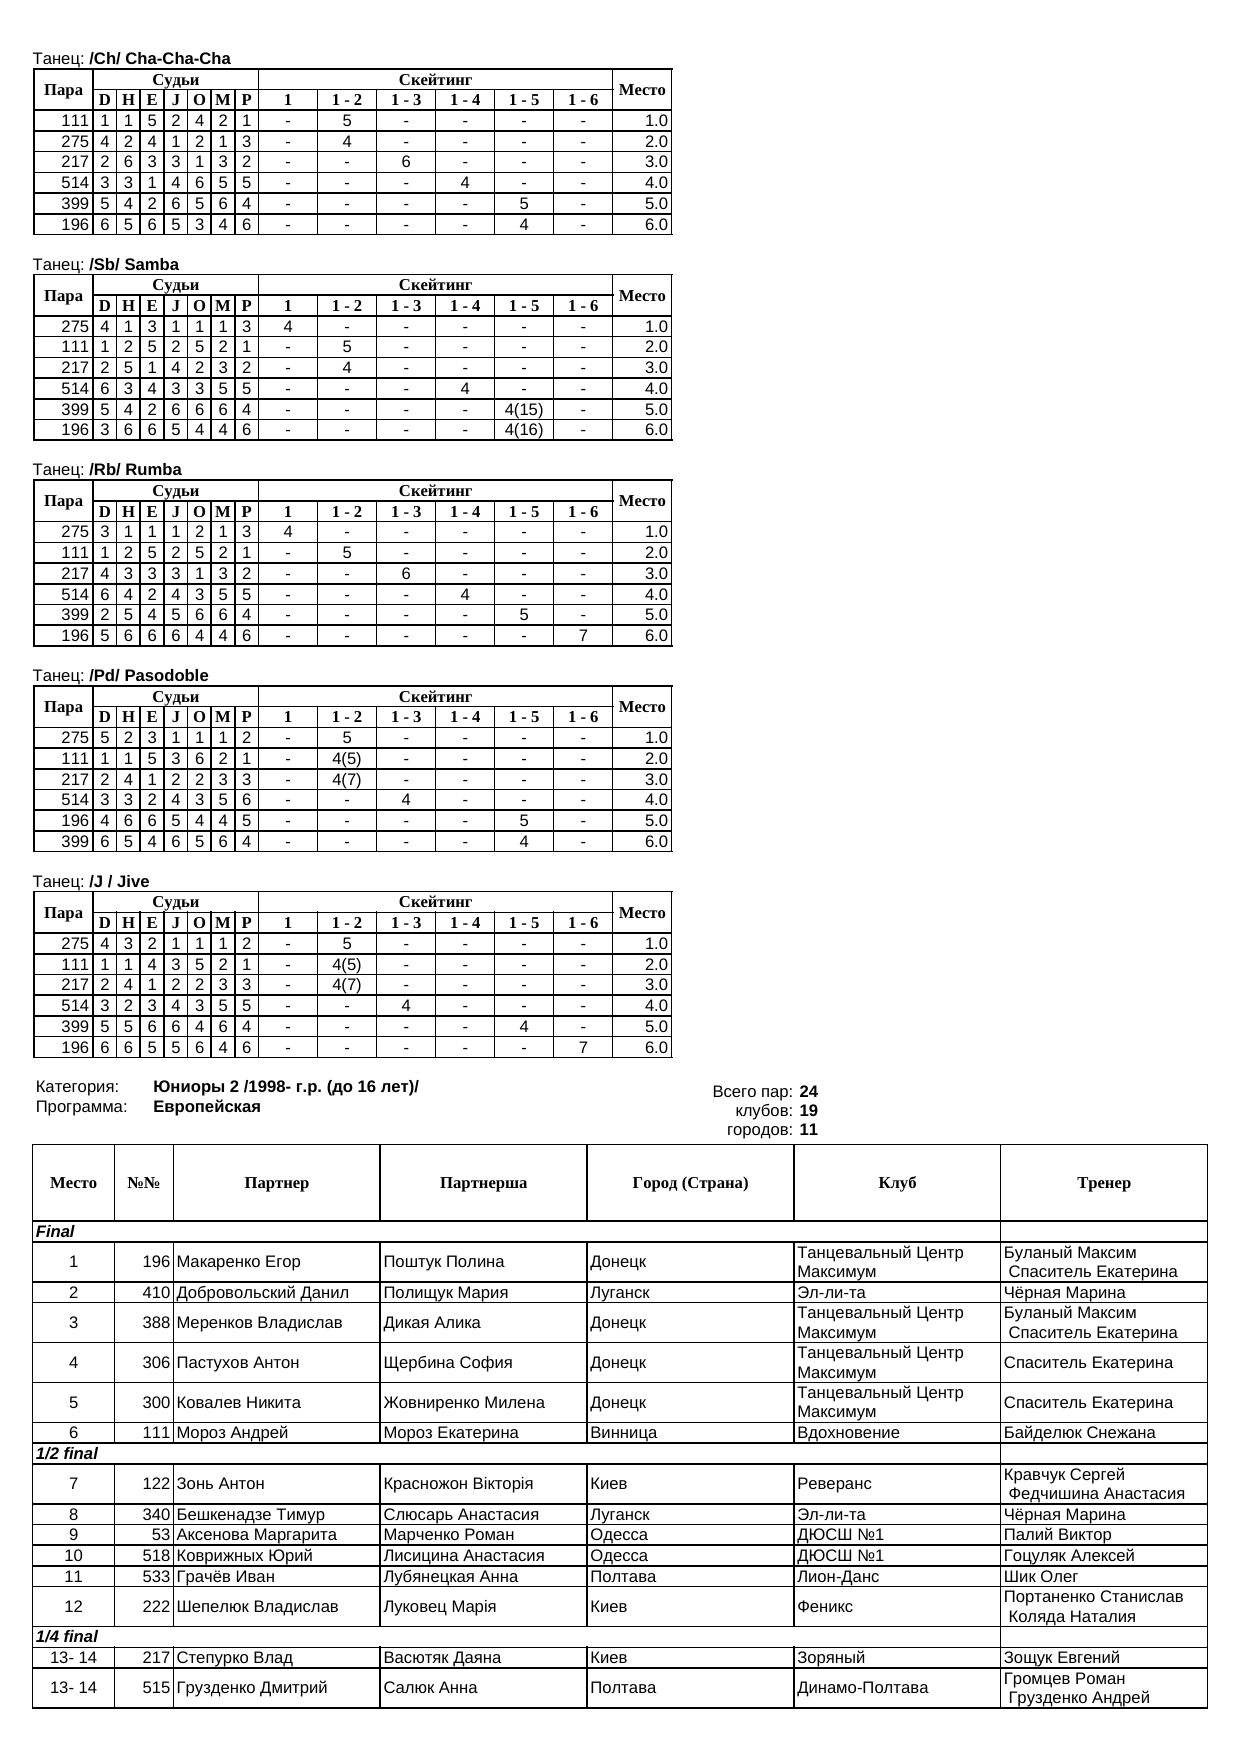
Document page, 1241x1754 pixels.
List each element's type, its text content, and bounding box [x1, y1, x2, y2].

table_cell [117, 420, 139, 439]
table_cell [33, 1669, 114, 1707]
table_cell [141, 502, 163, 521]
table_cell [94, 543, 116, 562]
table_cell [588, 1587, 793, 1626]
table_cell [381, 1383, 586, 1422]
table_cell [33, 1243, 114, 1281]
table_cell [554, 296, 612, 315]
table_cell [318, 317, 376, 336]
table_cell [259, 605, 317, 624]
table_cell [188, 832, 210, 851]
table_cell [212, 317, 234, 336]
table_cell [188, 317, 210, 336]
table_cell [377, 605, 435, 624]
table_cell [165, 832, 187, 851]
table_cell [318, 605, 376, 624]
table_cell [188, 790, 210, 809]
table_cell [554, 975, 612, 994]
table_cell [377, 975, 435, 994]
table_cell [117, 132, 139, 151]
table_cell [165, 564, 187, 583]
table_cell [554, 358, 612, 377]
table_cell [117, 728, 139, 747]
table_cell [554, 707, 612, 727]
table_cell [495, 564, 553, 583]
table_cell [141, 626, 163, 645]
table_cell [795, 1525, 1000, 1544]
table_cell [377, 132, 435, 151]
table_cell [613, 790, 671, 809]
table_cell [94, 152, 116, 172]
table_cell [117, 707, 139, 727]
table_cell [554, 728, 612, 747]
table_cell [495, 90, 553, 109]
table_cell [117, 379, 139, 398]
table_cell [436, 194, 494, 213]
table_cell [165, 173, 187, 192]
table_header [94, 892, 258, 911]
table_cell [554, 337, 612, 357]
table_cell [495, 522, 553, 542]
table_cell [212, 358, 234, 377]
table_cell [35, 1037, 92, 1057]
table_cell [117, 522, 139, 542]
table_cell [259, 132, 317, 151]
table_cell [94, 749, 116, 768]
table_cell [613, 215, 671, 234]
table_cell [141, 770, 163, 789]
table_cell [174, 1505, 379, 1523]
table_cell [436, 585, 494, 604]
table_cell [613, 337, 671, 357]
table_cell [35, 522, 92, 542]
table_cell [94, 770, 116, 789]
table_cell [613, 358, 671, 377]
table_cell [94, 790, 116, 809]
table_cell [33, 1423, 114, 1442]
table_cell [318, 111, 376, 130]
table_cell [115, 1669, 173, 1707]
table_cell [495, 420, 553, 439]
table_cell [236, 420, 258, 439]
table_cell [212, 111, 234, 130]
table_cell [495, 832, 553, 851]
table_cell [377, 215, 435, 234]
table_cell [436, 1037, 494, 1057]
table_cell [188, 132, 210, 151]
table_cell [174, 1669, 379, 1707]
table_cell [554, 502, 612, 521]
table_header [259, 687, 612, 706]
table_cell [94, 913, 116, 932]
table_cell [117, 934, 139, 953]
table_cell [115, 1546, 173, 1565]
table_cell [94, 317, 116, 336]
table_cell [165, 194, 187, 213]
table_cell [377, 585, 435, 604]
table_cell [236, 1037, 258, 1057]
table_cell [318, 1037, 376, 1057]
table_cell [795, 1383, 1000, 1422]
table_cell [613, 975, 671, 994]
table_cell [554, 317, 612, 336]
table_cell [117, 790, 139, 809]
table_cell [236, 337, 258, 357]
text Танец: /Rb/ Rumba [32, 460, 1208, 479]
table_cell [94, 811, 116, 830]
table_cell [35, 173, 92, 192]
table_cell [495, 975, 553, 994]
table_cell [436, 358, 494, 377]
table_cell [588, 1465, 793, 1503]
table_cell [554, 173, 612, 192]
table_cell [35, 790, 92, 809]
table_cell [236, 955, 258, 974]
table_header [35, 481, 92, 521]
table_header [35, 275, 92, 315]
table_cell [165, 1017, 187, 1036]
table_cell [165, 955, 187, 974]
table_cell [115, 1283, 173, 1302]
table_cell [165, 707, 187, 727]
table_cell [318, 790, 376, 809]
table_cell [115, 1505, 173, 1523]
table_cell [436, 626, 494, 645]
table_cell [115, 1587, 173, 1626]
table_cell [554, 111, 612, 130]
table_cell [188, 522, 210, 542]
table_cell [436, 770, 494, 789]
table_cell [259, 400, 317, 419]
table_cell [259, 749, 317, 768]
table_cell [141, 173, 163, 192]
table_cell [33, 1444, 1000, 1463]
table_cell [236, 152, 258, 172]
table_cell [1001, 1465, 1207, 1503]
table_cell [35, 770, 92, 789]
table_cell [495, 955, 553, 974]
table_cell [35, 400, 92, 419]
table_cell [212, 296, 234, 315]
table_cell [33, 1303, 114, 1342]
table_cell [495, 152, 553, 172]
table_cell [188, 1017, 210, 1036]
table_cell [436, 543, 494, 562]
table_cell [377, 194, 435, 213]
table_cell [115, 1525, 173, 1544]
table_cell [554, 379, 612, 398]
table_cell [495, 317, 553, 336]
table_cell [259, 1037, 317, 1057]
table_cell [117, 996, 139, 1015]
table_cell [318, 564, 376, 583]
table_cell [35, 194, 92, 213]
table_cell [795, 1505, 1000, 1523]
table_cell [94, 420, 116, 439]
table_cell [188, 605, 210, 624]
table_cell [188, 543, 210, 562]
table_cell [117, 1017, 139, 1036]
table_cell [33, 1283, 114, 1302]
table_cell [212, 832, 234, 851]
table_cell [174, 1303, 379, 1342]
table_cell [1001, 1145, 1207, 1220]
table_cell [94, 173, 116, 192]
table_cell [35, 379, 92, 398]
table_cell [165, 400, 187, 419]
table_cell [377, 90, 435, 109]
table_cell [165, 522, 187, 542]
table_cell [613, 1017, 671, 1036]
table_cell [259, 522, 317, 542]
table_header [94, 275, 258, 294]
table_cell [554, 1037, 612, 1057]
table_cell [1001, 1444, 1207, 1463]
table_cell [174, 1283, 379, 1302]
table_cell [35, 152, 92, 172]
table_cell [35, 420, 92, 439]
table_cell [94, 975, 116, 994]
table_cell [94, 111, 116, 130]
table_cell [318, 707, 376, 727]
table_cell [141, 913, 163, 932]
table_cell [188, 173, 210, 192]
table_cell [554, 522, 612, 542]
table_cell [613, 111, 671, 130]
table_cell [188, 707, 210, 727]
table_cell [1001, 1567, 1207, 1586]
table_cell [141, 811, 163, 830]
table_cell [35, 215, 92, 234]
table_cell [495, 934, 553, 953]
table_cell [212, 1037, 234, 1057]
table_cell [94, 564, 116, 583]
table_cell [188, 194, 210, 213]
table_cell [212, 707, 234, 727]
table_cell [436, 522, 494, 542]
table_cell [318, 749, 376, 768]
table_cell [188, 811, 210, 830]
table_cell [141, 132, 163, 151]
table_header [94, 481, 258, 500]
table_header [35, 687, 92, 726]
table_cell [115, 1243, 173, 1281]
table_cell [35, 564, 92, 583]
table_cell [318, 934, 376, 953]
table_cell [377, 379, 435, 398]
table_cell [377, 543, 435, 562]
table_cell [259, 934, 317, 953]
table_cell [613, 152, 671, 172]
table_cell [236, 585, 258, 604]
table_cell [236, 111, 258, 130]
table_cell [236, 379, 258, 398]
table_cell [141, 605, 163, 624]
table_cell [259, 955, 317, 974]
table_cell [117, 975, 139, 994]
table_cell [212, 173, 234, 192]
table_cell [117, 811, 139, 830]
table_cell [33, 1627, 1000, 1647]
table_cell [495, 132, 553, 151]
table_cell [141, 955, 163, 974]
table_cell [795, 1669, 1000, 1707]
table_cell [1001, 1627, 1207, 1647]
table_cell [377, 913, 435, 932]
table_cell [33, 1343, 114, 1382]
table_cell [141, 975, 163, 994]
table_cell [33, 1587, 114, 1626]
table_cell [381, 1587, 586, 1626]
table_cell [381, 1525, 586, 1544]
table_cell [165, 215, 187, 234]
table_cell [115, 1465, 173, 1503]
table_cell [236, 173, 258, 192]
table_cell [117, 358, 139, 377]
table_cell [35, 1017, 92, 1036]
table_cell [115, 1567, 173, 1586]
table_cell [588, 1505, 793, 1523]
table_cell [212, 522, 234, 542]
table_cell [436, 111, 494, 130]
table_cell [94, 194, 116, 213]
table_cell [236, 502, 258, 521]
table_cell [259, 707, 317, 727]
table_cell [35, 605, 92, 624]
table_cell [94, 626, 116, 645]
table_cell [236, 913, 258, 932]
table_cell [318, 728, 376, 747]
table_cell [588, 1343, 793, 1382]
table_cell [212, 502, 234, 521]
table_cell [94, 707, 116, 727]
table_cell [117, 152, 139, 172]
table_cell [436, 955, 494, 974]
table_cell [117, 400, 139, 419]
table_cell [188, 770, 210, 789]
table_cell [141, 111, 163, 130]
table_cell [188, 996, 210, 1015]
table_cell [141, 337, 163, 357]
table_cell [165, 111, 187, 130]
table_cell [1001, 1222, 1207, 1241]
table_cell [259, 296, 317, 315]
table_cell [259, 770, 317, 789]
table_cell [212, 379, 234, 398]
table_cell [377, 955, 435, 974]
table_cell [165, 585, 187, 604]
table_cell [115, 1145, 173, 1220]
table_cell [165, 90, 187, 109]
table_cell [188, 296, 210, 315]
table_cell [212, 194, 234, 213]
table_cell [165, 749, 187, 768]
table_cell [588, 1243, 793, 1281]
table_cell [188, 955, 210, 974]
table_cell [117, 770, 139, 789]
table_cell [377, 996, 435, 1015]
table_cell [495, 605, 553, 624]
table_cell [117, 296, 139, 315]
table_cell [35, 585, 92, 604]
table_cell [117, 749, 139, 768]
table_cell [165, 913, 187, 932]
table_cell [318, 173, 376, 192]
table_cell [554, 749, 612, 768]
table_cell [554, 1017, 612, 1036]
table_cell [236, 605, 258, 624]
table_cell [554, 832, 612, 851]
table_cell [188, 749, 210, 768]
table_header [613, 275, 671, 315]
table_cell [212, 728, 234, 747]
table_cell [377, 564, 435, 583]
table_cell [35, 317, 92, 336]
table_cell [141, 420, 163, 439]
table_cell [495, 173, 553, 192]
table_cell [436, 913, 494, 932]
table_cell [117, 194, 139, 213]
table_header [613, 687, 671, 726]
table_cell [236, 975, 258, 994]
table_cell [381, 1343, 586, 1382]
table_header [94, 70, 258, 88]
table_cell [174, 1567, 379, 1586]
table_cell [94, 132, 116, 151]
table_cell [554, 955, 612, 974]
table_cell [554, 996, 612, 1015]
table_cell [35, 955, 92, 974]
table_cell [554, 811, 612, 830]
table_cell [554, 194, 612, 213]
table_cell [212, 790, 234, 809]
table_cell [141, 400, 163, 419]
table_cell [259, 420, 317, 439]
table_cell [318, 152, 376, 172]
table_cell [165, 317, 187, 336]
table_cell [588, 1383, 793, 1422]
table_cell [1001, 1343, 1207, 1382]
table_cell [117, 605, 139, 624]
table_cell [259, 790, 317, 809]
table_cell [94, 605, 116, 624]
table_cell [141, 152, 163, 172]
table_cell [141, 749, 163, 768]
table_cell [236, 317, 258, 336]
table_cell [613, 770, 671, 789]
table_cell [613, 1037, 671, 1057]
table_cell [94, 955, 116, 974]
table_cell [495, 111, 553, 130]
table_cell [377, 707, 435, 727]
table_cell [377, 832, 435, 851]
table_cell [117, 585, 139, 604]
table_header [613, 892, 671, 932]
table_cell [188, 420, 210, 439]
text Танец: /Pd/ Pasodoble [32, 666, 1208, 685]
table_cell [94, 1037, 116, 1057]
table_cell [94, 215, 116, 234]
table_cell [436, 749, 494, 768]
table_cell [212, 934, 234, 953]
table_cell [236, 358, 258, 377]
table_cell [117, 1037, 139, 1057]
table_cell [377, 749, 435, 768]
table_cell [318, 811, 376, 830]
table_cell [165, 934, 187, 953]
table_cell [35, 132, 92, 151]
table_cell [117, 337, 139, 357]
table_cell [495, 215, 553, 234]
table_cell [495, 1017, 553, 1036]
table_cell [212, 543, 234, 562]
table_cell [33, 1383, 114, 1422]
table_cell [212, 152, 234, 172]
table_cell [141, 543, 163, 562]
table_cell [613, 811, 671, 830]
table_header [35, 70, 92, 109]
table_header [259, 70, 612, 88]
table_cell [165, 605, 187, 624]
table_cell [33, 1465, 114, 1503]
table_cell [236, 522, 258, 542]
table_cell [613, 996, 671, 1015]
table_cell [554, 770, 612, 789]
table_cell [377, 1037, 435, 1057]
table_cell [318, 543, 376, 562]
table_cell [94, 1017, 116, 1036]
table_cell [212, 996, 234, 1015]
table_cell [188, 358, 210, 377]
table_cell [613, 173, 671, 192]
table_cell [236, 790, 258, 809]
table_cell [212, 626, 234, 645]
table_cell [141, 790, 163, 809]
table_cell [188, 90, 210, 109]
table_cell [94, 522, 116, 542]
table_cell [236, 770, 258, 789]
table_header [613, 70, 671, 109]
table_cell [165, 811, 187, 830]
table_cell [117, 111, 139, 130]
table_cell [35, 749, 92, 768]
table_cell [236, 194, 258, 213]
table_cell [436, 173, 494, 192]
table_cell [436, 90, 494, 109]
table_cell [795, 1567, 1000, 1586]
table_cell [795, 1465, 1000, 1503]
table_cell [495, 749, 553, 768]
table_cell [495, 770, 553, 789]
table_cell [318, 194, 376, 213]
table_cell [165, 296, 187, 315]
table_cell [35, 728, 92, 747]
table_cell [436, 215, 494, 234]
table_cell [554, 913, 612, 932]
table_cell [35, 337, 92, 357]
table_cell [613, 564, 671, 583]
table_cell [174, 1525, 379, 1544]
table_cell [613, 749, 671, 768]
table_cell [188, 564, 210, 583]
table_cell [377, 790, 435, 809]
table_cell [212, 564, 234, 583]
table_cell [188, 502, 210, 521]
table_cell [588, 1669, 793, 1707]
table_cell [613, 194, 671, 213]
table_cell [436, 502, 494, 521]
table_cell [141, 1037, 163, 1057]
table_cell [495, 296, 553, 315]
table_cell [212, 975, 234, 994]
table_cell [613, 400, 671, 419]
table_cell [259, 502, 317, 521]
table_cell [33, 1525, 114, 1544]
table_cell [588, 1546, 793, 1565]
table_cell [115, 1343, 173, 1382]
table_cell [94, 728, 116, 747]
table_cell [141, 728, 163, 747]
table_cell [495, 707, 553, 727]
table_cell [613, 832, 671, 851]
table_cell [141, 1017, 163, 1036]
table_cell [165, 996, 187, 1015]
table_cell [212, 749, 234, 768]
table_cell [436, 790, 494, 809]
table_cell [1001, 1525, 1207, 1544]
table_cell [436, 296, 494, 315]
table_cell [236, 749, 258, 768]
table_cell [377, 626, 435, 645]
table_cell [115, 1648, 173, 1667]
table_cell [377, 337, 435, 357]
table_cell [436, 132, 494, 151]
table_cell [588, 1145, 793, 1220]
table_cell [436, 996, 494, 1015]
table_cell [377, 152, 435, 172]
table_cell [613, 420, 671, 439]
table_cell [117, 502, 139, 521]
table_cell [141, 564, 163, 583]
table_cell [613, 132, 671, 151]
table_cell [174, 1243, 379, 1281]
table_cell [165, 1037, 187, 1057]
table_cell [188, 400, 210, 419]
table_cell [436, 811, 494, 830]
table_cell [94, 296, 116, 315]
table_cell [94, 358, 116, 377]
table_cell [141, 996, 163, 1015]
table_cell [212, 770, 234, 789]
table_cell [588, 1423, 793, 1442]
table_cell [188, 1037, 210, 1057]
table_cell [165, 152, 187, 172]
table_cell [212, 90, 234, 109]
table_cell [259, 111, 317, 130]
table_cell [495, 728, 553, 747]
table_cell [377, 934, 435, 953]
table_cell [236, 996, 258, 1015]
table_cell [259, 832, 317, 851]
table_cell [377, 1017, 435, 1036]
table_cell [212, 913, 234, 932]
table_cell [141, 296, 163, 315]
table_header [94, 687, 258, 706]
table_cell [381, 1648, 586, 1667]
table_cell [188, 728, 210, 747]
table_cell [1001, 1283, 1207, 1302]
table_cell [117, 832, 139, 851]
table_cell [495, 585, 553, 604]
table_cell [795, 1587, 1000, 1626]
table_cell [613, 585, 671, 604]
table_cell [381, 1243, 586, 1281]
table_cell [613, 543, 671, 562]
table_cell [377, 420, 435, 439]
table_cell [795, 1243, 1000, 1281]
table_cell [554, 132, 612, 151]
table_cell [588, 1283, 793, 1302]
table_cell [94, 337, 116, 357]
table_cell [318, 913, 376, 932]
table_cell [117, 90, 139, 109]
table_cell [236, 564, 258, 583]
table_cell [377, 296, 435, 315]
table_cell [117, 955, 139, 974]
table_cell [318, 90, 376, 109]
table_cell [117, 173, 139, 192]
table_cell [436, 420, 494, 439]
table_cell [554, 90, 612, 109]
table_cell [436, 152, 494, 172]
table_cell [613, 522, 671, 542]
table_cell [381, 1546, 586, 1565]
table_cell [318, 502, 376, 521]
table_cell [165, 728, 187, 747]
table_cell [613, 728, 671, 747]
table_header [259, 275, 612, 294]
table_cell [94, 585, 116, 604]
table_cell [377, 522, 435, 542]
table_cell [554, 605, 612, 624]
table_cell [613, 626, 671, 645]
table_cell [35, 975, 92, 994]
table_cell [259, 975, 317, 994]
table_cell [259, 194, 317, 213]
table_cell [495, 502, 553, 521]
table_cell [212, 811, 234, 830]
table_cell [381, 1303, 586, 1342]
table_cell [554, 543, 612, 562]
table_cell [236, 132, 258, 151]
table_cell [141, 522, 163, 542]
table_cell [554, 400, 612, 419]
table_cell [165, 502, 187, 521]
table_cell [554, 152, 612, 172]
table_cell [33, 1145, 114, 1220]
text Танец: /J / Jive [32, 872, 1208, 891]
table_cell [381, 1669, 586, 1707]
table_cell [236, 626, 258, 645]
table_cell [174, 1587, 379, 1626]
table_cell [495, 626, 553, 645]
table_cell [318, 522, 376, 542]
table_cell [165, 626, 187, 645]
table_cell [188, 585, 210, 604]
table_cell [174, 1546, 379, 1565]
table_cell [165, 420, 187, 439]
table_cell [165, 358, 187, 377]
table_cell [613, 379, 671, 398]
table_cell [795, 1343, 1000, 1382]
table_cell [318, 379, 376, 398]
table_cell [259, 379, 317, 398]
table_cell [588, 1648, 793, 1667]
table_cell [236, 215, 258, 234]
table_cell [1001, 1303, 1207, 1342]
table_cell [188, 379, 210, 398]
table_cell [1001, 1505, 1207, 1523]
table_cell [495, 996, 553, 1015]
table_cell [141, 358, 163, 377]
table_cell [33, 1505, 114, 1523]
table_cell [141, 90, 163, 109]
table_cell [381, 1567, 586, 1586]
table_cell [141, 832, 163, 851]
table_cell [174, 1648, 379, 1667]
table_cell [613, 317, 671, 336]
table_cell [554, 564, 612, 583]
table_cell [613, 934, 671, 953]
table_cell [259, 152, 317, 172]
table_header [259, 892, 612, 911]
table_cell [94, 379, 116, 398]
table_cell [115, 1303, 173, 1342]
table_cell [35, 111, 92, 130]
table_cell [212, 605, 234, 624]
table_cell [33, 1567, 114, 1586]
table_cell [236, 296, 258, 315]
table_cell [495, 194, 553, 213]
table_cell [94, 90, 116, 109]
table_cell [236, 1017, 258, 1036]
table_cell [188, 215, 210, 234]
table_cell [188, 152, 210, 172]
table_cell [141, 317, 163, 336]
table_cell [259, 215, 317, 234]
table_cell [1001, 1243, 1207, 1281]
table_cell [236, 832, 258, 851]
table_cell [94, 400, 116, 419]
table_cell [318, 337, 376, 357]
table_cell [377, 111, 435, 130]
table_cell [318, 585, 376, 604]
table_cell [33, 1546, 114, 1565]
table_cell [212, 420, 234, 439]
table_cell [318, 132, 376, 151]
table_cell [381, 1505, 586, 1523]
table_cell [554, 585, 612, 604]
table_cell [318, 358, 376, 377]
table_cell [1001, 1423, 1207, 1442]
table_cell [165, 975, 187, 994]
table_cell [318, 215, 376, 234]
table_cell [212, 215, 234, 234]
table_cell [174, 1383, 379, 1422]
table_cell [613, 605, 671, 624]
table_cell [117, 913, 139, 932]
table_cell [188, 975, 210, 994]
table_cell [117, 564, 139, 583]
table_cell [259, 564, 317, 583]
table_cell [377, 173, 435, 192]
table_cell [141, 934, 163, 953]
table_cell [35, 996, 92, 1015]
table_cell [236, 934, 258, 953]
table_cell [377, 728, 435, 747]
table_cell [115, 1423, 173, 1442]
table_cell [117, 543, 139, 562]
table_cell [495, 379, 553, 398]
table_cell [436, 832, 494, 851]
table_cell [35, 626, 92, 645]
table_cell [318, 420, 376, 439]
text Танец: /Sb/ Samba [32, 254, 1208, 273]
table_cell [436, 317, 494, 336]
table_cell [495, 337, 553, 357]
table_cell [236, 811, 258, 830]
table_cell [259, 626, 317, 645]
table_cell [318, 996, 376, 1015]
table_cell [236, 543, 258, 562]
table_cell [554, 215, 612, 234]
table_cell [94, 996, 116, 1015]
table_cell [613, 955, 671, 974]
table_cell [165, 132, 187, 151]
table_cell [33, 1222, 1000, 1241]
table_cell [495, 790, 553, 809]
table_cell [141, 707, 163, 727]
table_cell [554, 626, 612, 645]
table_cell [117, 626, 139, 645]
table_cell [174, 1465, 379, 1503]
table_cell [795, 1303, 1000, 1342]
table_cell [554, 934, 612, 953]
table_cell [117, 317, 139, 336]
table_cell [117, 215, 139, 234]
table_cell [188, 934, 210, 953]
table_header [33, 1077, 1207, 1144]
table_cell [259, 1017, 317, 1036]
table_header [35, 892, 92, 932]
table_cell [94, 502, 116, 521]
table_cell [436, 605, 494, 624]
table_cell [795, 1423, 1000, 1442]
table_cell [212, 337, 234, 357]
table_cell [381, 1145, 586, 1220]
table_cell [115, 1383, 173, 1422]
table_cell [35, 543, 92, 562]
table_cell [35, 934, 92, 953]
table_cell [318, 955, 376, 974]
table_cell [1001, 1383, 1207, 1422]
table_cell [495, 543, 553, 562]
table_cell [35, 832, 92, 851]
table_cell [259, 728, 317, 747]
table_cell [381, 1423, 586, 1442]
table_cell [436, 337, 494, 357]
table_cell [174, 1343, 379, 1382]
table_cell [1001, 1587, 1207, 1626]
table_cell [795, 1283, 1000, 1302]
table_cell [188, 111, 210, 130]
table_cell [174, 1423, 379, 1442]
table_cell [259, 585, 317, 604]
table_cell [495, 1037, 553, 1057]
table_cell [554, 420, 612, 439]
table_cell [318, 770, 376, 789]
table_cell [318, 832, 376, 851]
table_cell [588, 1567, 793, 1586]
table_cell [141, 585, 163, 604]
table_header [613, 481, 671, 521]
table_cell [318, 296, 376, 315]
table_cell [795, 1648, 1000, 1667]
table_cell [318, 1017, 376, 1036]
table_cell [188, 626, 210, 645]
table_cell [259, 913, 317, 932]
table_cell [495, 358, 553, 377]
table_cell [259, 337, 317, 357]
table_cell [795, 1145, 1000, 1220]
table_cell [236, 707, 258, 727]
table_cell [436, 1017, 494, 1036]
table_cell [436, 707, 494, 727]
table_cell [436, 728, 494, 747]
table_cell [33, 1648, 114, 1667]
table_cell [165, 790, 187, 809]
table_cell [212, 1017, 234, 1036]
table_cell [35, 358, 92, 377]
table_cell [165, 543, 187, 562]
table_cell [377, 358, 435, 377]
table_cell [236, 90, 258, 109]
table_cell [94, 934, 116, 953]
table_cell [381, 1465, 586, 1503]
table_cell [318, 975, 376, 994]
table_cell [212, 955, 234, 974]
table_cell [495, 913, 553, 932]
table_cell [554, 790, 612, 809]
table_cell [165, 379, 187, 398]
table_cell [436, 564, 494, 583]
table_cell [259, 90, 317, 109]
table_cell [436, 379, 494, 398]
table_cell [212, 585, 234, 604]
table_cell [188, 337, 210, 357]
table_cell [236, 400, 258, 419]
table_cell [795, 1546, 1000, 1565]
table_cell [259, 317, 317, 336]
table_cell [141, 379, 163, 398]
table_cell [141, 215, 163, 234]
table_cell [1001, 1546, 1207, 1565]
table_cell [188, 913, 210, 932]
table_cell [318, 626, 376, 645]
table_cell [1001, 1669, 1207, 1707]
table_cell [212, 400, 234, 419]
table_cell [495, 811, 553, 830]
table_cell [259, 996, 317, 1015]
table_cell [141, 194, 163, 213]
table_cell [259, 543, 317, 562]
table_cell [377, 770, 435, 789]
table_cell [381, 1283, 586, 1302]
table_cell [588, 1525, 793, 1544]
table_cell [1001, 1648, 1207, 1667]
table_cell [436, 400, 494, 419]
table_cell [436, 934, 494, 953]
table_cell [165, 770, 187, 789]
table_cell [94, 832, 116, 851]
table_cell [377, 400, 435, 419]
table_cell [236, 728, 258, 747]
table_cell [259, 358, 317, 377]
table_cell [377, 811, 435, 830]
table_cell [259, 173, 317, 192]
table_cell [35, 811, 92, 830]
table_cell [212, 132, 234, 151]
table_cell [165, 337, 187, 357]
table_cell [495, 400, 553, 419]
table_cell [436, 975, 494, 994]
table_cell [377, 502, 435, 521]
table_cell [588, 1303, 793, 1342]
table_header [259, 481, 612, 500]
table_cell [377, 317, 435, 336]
text Танец: /Ch/ Cha-Cha-Cha [32, 49, 1208, 68]
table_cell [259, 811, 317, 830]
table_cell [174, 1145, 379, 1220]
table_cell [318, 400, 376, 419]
